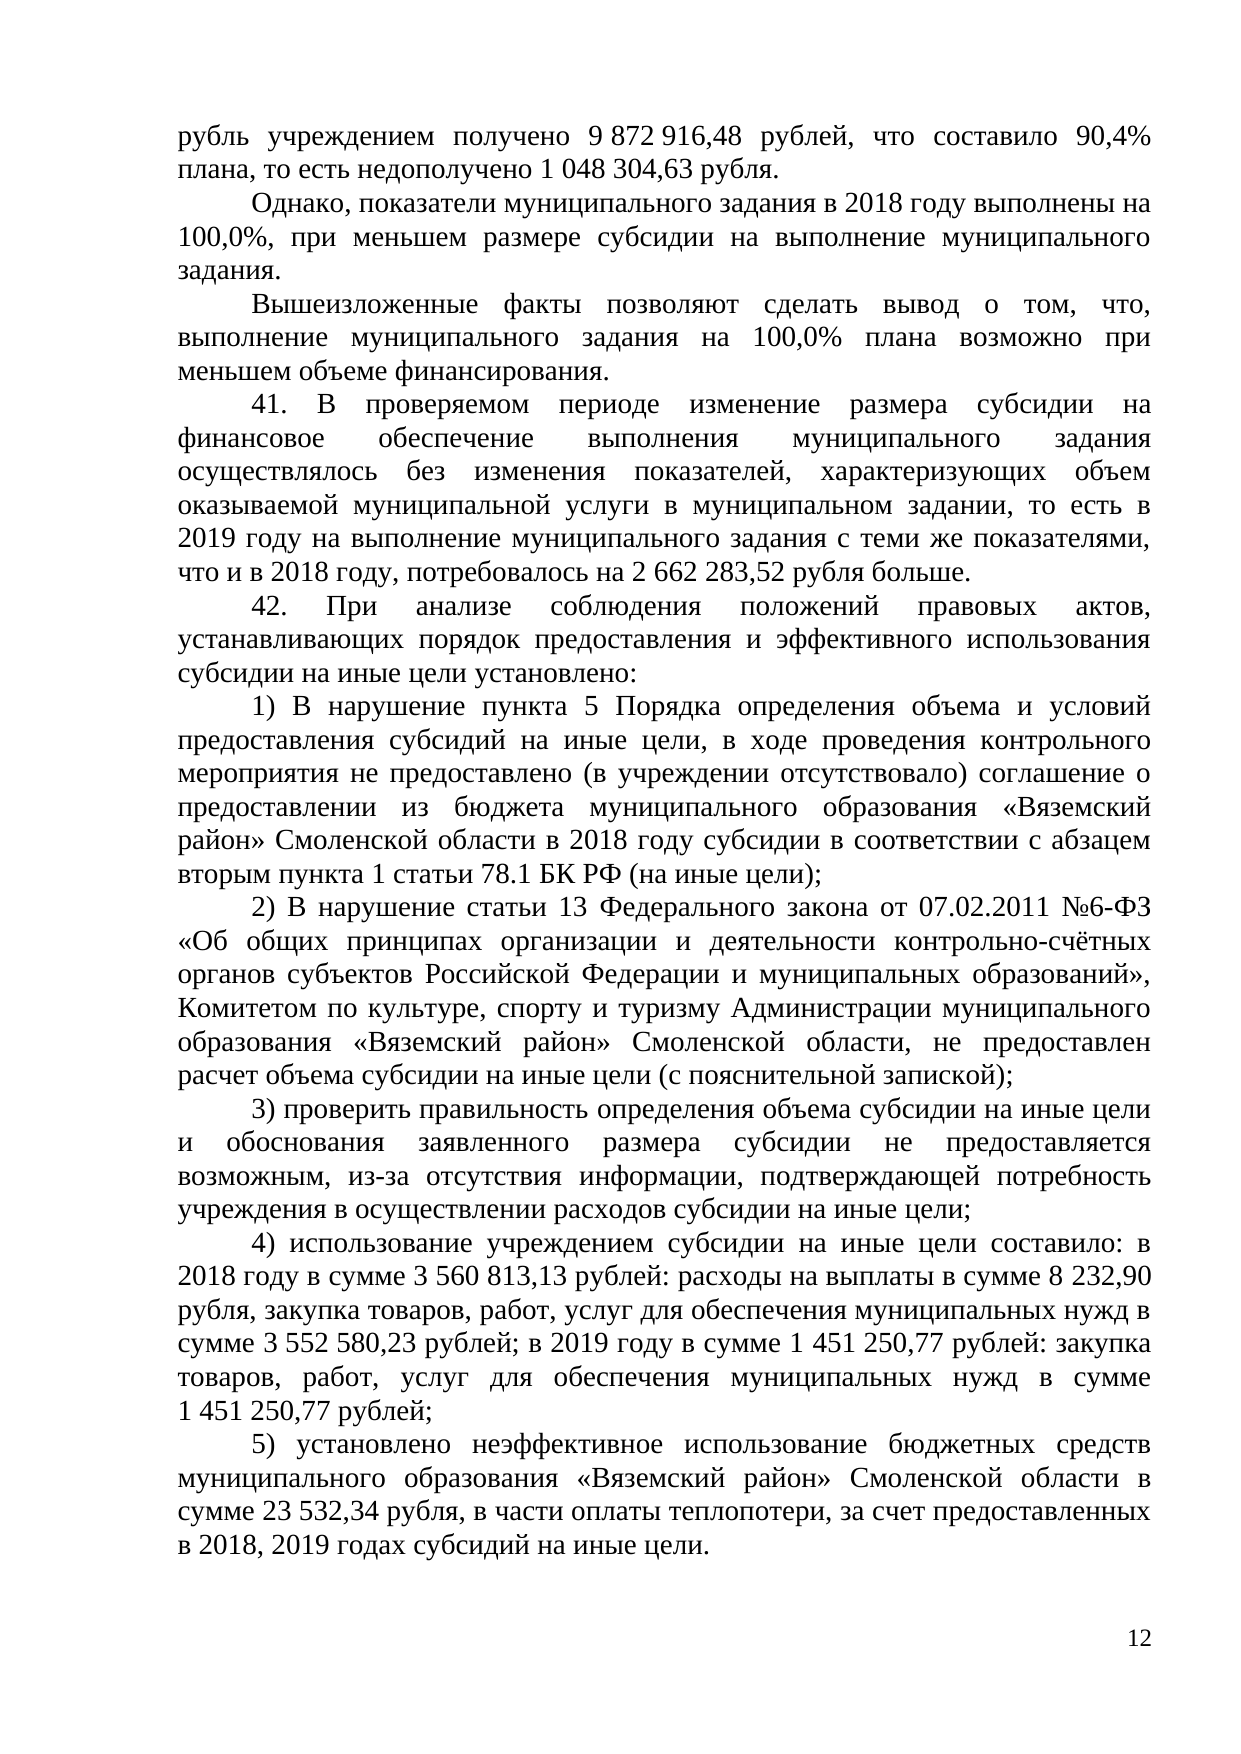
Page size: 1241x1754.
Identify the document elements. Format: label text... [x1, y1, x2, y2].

text 4) использование учреждением субсидии на иные цели составило: в 2018 году в сумме 3 560 813,13 рублей: расходы на выплаты в сумме 8 232,90 рубля, закупка товаров, работ, услуг для обеспечения муниципальных нужд в сумме 3 552 580,23 рублей; в 2019 году в сумме 1 451 250,77 рублей: закупка товаров, работ, услуг для обеспечения муниципальных нужд в сумме 1 451 250,77 рублей; [177, 1225, 1152, 1426]
text 1) В нарушение пункта 5 Порядка определения объема и условий предоставления субсидий на иные цели, в ходе проведения контрольного мероприятия не предоставлено (в учреждении отсутствовало) соглашение о предоставлении из бюджета муниципального образования «Вяземский район» Смоленской области в 2018 году субсидии в соответствии с абзацем вторым пункта 1 статьи 78.1 БК РФ (на иные цели); [177, 688, 1152, 889]
text 42. При анализе соблюдения положений правовых актов, устанавливающих порядок предоставления и эффективного использования субсидии на иные цели установлено: [177, 588, 1152, 688]
text Вышеизложенные факты позволяют сделать вывод о том, что, выполнение муниципального задания на 100,0% плана возможно при меньшем объеме финансирования. [177, 286, 1152, 386]
text 2) В нарушение статьи 13 Федерального закона от 07.02.2011 №6-ФЗ «Об общих принципах организации и деятельности контрольно-счётных органов субъектов Российской Федерации и муниципальных образований», Комитетом по культуре, спорту и туризму Администрации муниципального образования «Вяземский район» Смоленской области, не предоставлен расчет объема субсидии на иные цели (с пояснительной запиской); [177, 889, 1152, 1091]
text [177, 118, 1152, 185]
text 5) установлено неэффективное использование бюджетных средств муниципального образования «Вяземский район» Смоленской области в сумме 23 532,34 рубля, в части оплаты теплопотери, за счет предоставленных в 2018, 2019 годах субсидий на иные цели. [177, 1426, 1152, 1560]
text Однако, показатели муниципального задания в 2018 году выполнены на 100,0%, при меньшем размере субсидии на выполнение муниципального задания. [177, 185, 1152, 286]
text 41. В проверяемом периоде изменение размера субсидии на финансовое обеспечение выполнения муниципального задания осуществлялось без изменения показателей, характеризующих объем оказываемой муниципальной услуги в муниципальном задании, то есть в 2019 году на выполнение муниципального задания с теми же показателями, что и в 2018 году, потребовалось на 2 662 283,52 рубля больше. [177, 386, 1152, 588]
text 3) проверить правильность определения объема субсидии на иные цели и обоснования заявленного размера субсидии не предоставляется возможным, из-за отсутствия информации, подтверждающей потребность учреждения в осуществлении расходов субсидии на иные цели; [177, 1091, 1152, 1225]
